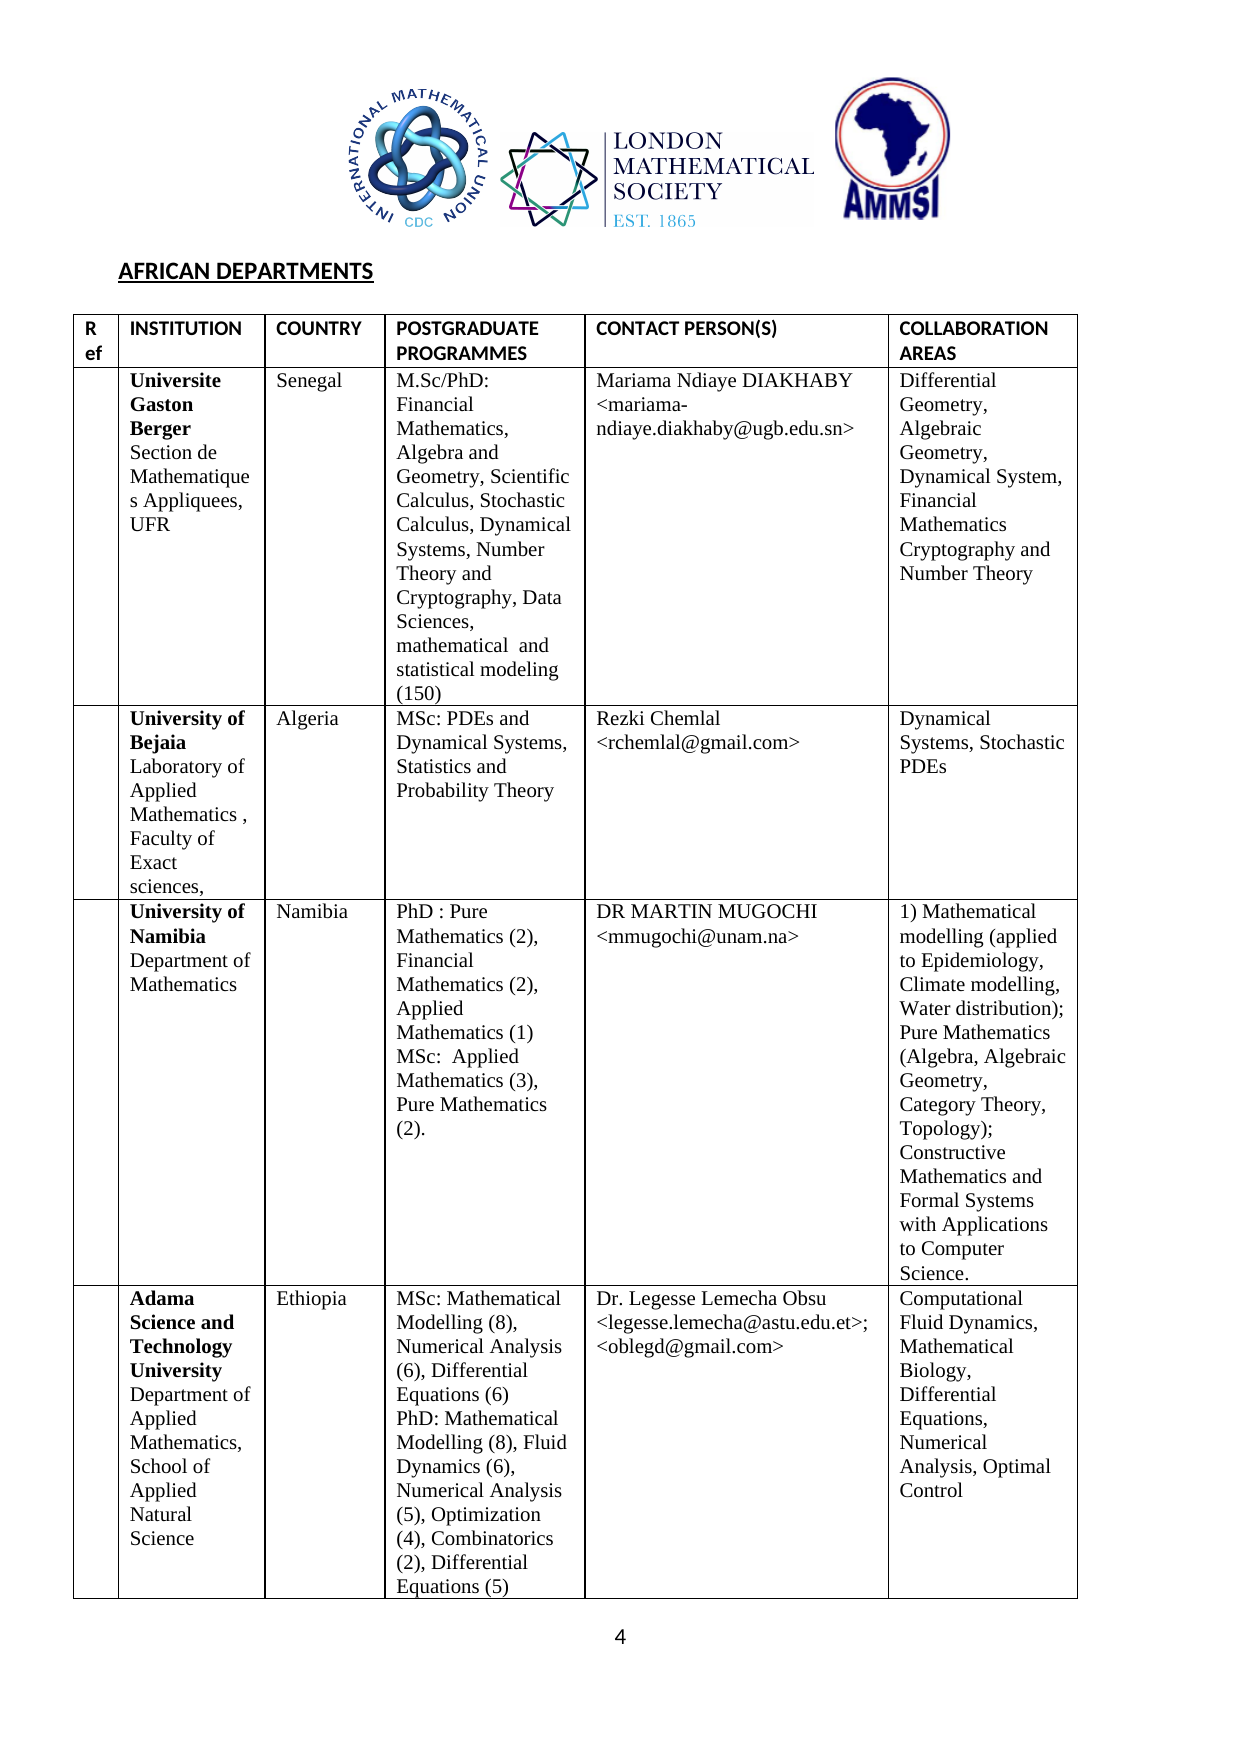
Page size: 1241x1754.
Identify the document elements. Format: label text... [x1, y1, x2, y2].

table_header POSTGRADUATE PROGRAMMES [386, 315, 584, 367]
table_header CONTACT PERSON(S) [586, 315, 888, 367]
table_cell [74, 900, 118, 1284]
table_cell Namibia [266, 900, 384, 1284]
table_cell MSc: Mathematical Modelling (8), Numerical Analysis (6), Differential Equations (6) PhD: Mathematical Modelling (8), Fluid Dynamics (6), Numerical Analysis (5), Optimization (4), Combinatorics (2), Differential Equations (5) [386, 1286, 584, 1598]
table_cell Senegal [266, 368, 384, 705]
table_cell University of Namibia Department of Mathematics [119, 900, 264, 1284]
table_cell Algeria [266, 706, 384, 898]
table_header COUNTRY [266, 315, 384, 367]
table_cell [74, 368, 118, 705]
picture [826, 75, 956, 227]
table_cell Adama Science and Technology University Department of Applied Mathematics, School of Applied Natural Science [119, 1286, 264, 1598]
table_cell Dr. Legesse Lemecha Obsu <legesse.lemecha@astu.edu.et>; <oblegd@gmail.com> [586, 1286, 888, 1598]
table_cell Mariama Ndiaye DIAKHABY <mariama-ndiaye.diakhaby@ugb.edu.sn> [586, 368, 888, 705]
picture [500, 132, 814, 227]
table_cell [74, 706, 118, 898]
table_cell DR MARTIN MUGOCHI <mmugochi@unam.na> [586, 900, 888, 1284]
table_cell [74, 1286, 118, 1598]
table_cell M.Sc/PhD: Financial Mathematics, Algebra and Geometry, Scientific Calculus, Stochastic Calculus, Dynamical Systems, Number Theory and Cryptography, Data Sciences, mathematical and statistical modeling (150) [386, 368, 584, 705]
table_header Ref [74, 315, 118, 367]
table_cell University of Bejaia Laboratory of Applied Mathematics , Faculty of Exact sciences, [119, 706, 264, 898]
table_header COLLABORATION AREAS [889, 315, 1077, 367]
table_cell MSc: PDEs and Dynamical Systems, Statistics and Probability Theory [386, 706, 584, 898]
table_cell Ethiopia [266, 1286, 384, 1598]
table_cell Universite Gaston Berger Section de Mathematiques Appliquees, UFR [119, 368, 264, 705]
table_cell Dynamical Systems, Stochastic PDEs [889, 706, 1077, 898]
table_cell Rezki Chemlal <rchemlal@gmail.com> [586, 706, 888, 898]
picture [348, 89, 488, 227]
text AFRICAN DEPARTMENTS [118, 255, 1122, 286]
table_cell 1) Mathematical modelling (applied to Epidemiology, Climate modelling, Water distribution); Pure Mathematics (Algebra, Algebraic Geometry, Category Theory, Topology); Constructive Mathematics and Formal Systems with Applications to Computer Science. [889, 900, 1077, 1284]
table_cell Differential Geometry, Algebraic Geometry, Dynamical System, Financial Mathematics Cryptography and Number Theory [889, 368, 1077, 705]
table_cell PhD : Pure Mathematics (2), Financial Mathematics (2), Applied Mathematics (1) MSc: Applied Mathematics (3), Pure Mathematics (2). [386, 900, 584, 1284]
table_header INSTITUTION [119, 315, 264, 367]
table_cell Computational Fluid Dynamics, Mathematical Biology, Differential Equations, Numerical Analysis, Optimal Control [889, 1286, 1077, 1598]
